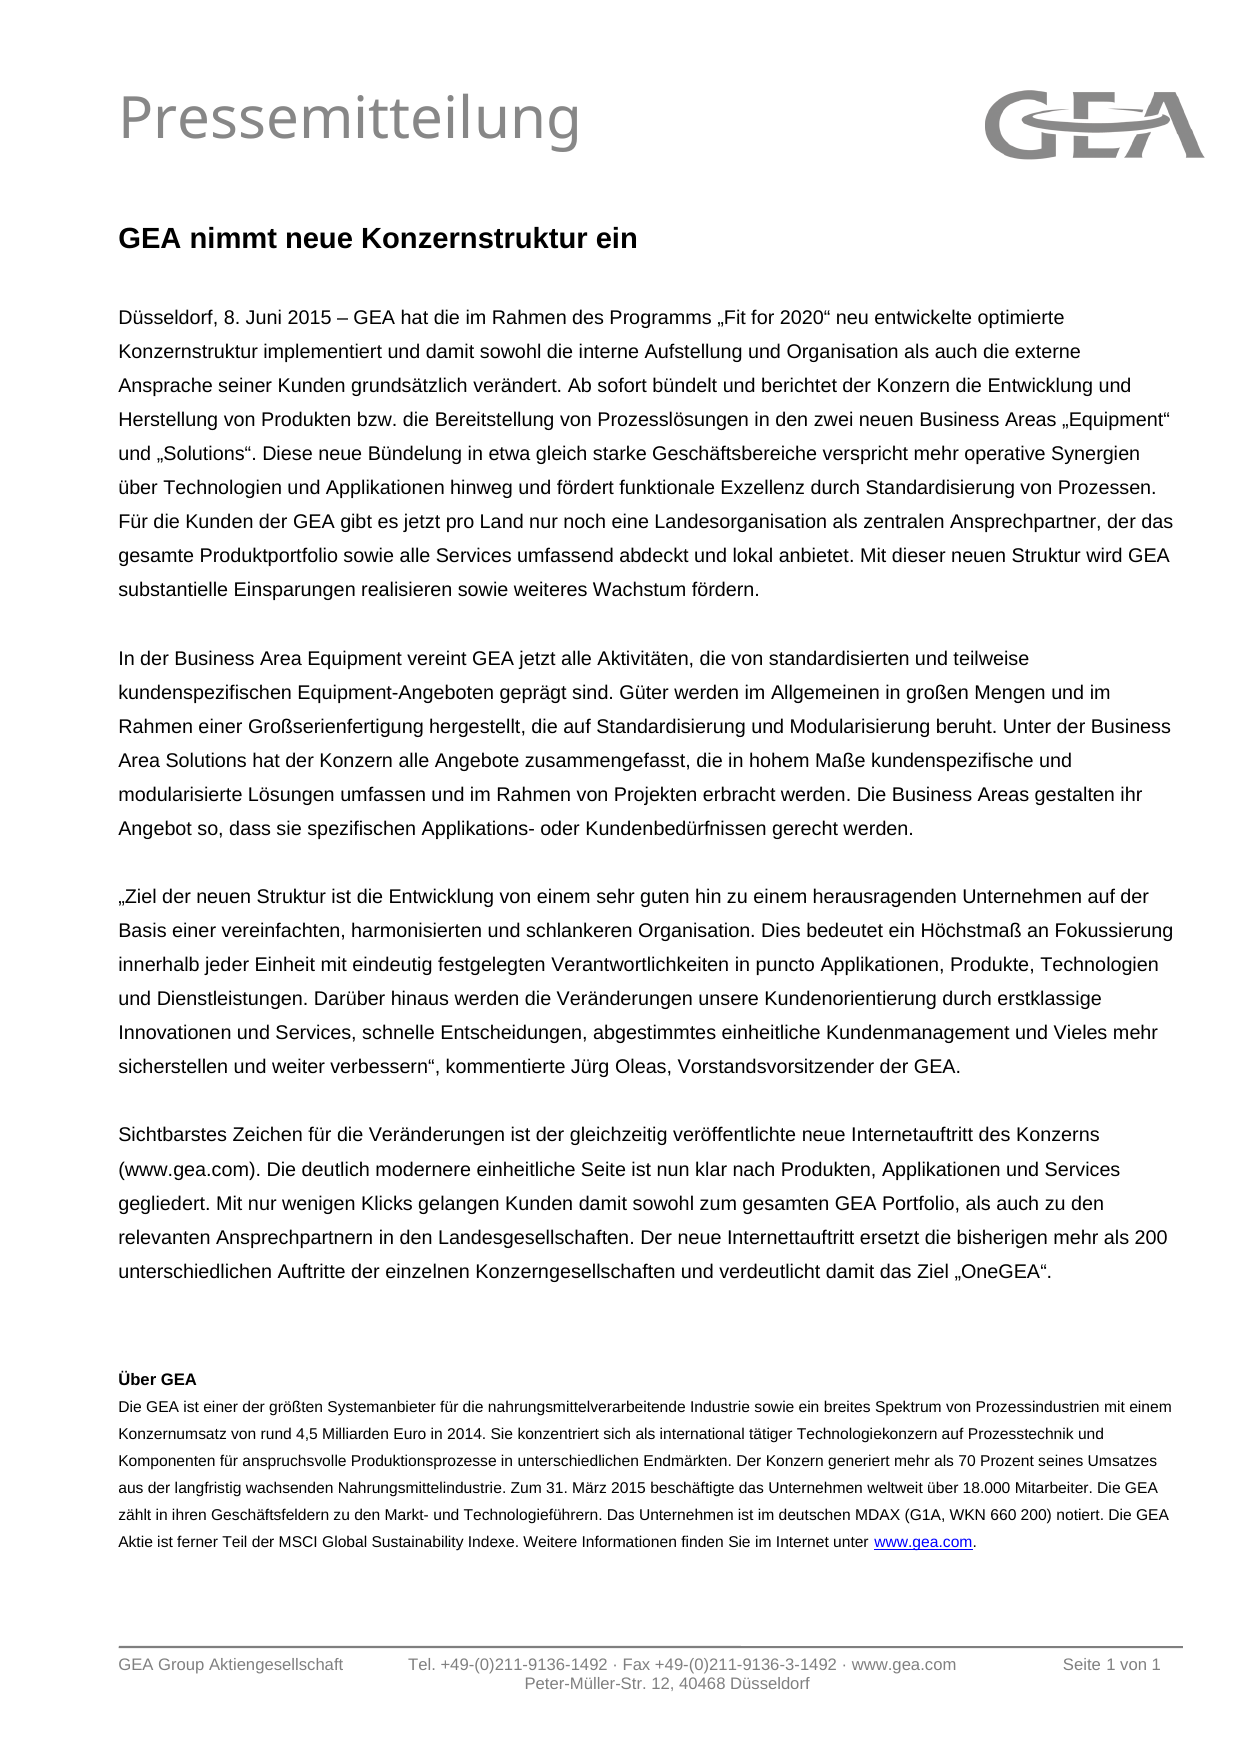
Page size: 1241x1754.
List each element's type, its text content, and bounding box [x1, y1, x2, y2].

text „Ziel der neuen Struktur ist die Entwicklung von einem sehr guten hin zu einem herausragenden Unternehmen auf der Basis einer vereinfachten, harmonisierten und schlankeren Organisation. Dies bedeutet ein Höchstmaß an Fokussierung innerhalb jeder Einheit mit eindeutig festgelegten Verantwortlichkeiten in puncto Applikationen, Produkte, Technologien und Dienstleistungen. Darüber hinaus werden die Veränderungen unsere Kundenorientierung durch erstklassige Innovationen und Services, schnelle Entscheidungen, abgestimmtes einheitliche Kundenmanagement und Vieles mehr sicherstellen und weiter verbessern“, kommentierte Jürg Oleas, Vorstandsvorsitzender der GEA. [118, 885, 1181, 1078]
text Die GEA ist einer der größten Systemanbieter für die nahrungsmittelverarbeitende Industrie sowie ein breites Spektrum von Prozessindustrien mit einem Konzernumsatz von rund 4,5 Milliarden Euro in 2014. Sie konzentriert sich als international tätiger Technologiekonzern auf Prozesstechnik und Komponenten für anspruchsvolle Produktionsprozesse in unterschiedlichen Endmärkten. Der Konzern generiert mehr als 70 Prozent seines Umsatzes aus der langfristig wachsenden Nahrungsmittelindustrie. Zum 31. März 2015 beschäftigte das Unternehmen weltweit über 18.000 Mitarbeiter. Die GEA zählt in ihren Geschäftsfeldern zu den Markt- und Technologieführern. Das Unternehmen ist im deutschen MDAX (G1A, WKN 660 200) notiert. Die GEA Aktie ist ferner Teil der MSCI Global Sustainability Indexe. Weitere Informationen finden Sie im Internet unter www.gea.com. [118, 1398, 1181, 1551]
picture [873, 90, 1205, 164]
text Über GEA [118, 1369, 1181, 1388]
text Sichtbarstes Zeichen für die Veränderungen ist der gleichzeitig veröffentlichte neue Internetauftritt des Konzerns (www.gea.com). Die deutlich modernere einheitliche Seite ist nun klar nach Produkten, Applikationen und Services gegliedert. Mit nur wenigen Klicks gelangen Kunden damit sowohl zum gesamten GEA Portfolio, als auch zu den relevanten Ansprechpartnern in den Landesgesellschaften. Der neue Internettauftritt ersetzt die bisherigen mehr als 200 unterschiedlichen Auftritte der einzelnen Konzerngesellschaften und verdeutlicht damit das Ziel „OneGEA“. [118, 1123, 1181, 1282]
text In der Business Area Equipment vereint GEA jetzt alle Aktivitäten, die von standardisierten und teilweise kundenspezifischen Equipment-Angeboten geprägt sind. Güter werden im Allgemeinen in großen Mengen und im Rahmen einer Großserienfertigung hergestellt, die auf Standardisierung und Modularisierung beruht. Unter der Business Area Solutions hat der Konzern alle Angebote zusammengefasst, die in hohem Maße kundenspezifische und modularisierte Lösungen umfassen und im Rahmen von Projekten erbracht werden. Die Business Areas gestalten ihr Angebot so, dass sie spezifischen Applikations- oder Kundenbedürfnissen gerecht werden. [118, 646, 1181, 839]
text GEA nimmt neue Konzernstruktur ein [118, 221, 1181, 255]
text Düsseldorf, 8. Juni 2015 – GEA hat die im Rahmen des Programms „Fit for 2020“ neu entwickelte optimierte Konzernstruktur implementiert und damit sowohl die interne Aufstellung und Organisation als auch die externe Ansprache seiner Kunden grundsätzlich verändert. Ab sofort bündelt und berichtet der Konzern die Entwicklung und Herstellung von Produkten bzw. die Bereitstellung von Prozesslösungen in den zwei neuen Business Areas „Equipment“ und „Solutions“. Diese neue Bündelung in etwa gleich starke Geschäftsbereiche verspricht mehr operative Synergien über Technologien und Applikationen hinweg und fördert funktionale Exzellenz durch Standardisierung von Prozessen. Für die Kunden der GEA gibt es jetzt pro Land nur noch eine Landesorganisation als zentralen Ansprechpartner, der das gesamte Produktportfolio sowie alle Services umfassend abdeckt und lokal anbietet. Mit dieser neuen Struktur wird GEA substantielle Einsparungen realisieren sowie weiteres Wachstum fördern. [118, 306, 1181, 601]
